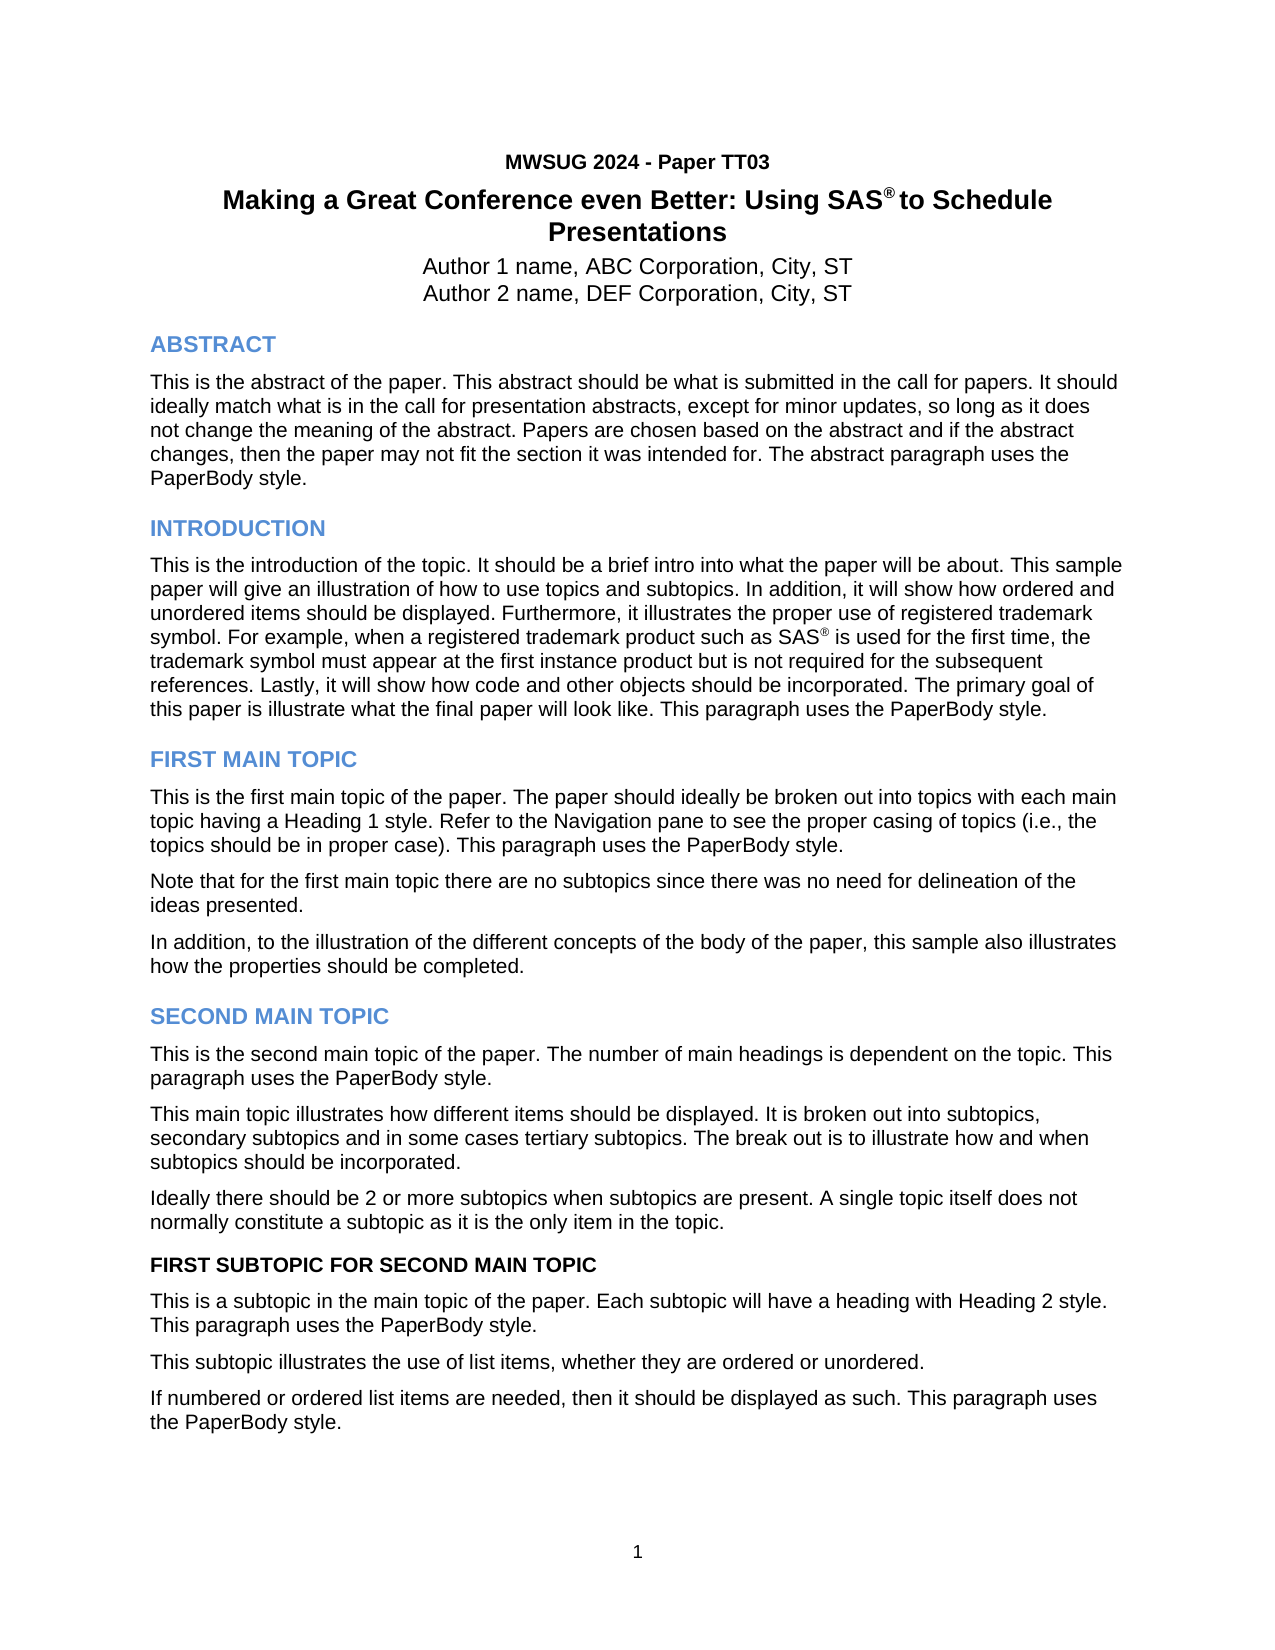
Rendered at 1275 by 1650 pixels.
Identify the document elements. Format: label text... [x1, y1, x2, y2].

text In addition, to the illustration of the different concepts of the body of the paper, this sample also illustrates how the properties should be completed. [150, 930, 1125, 978]
title Making a Great Conference even Better: Using SAS® to Schedule Presentations [150, 184, 1125, 247]
text If numbered or ordered list items are needed, then it should be displayed as such. This paragraph uses the PaperBody style. [150, 1386, 1125, 1434]
text This main topic illustrates how different items should be displayed. It is broken out into subtopics, secondary subtopics and in some cases tertiary subtopics. The break out is to illustrate how and when subtopics should be incorporated. [150, 1102, 1125, 1174]
subtitle First Subtopic for Second Main Topic [150, 1253, 1125, 1277]
text Note that for the first main topic there are no subtopics since there was no need for delineation of the ideas presented. [150, 869, 1125, 917]
text This is the second main topic of the paper. The number of main headings is dependent on the topic. This paragraph uses the PaperBody style. [150, 1041, 1125, 1089]
text Author 1 name, ABC Corporation, City, ST Author 2 name, DEF Corporation, City, ST [150, 253, 1125, 306]
text This subtopic illustrates the use of list items, whether they are ordered or unordered. [150, 1350, 1125, 1374]
text This is the first main topic of the paper. The paper should ideally be broken out into topics with each main topic having a Heading 1 style. Refer to the Navigation pane to see the proper casing of topics (i.e., the topics should be in proper case). This paragraph uses the PaperBody style. [150, 785, 1125, 857]
subtitle First Main Topic [150, 746, 1125, 772]
subtitle Second Main Topic [150, 1003, 1125, 1029]
text Ideally there should be 2 or more subtopics when subtopics are present. A single topic itself does not normally constitute a subtopic as it is the only item in the topic. [150, 1186, 1125, 1234]
text MWSUG 2024 - Paper TT03 [150, 150, 1125, 174]
subtitle Introduction [150, 514, 1125, 541]
text This is the abstract of the paper. This abstract should be what is submitted in the call for papers. It should ideally match what is in the call for presentation abstracts, except for minor updates, so long as it does not change the meaning of the abstract. Papers are chosen based on the abstract and if the abstract changes, then the paper may not fit the section it was intended for. The abstract paragraph uses the PaperBody style. [150, 370, 1125, 489]
text This is the introduction of the topic. It should be a brief intro into what the paper will be about. This sample paper will give an illustration of how to use topics and subtopics. In addition, it will show how ordered and unordered items should be displayed. Furthermore, it illustrates the proper use of registered trademark symbol. For example, when a registered trademark product such as SAS® is used for the first time, the trademark symbol must appear at the first instance product but is not required for the subsequent references. Lastly, it will show how code and other objects should be incorporated. The primary goal of this paper is illustrate what the final paper will look like. This paragraph uses the PaperBody style. [150, 553, 1125, 721]
subtitle Abstract [150, 331, 1125, 357]
text This is a subtopic in the main topic of the paper. Each subtopic will have a heading with Heading 2 style. This paragraph uses the PaperBody style. [150, 1289, 1125, 1337]
